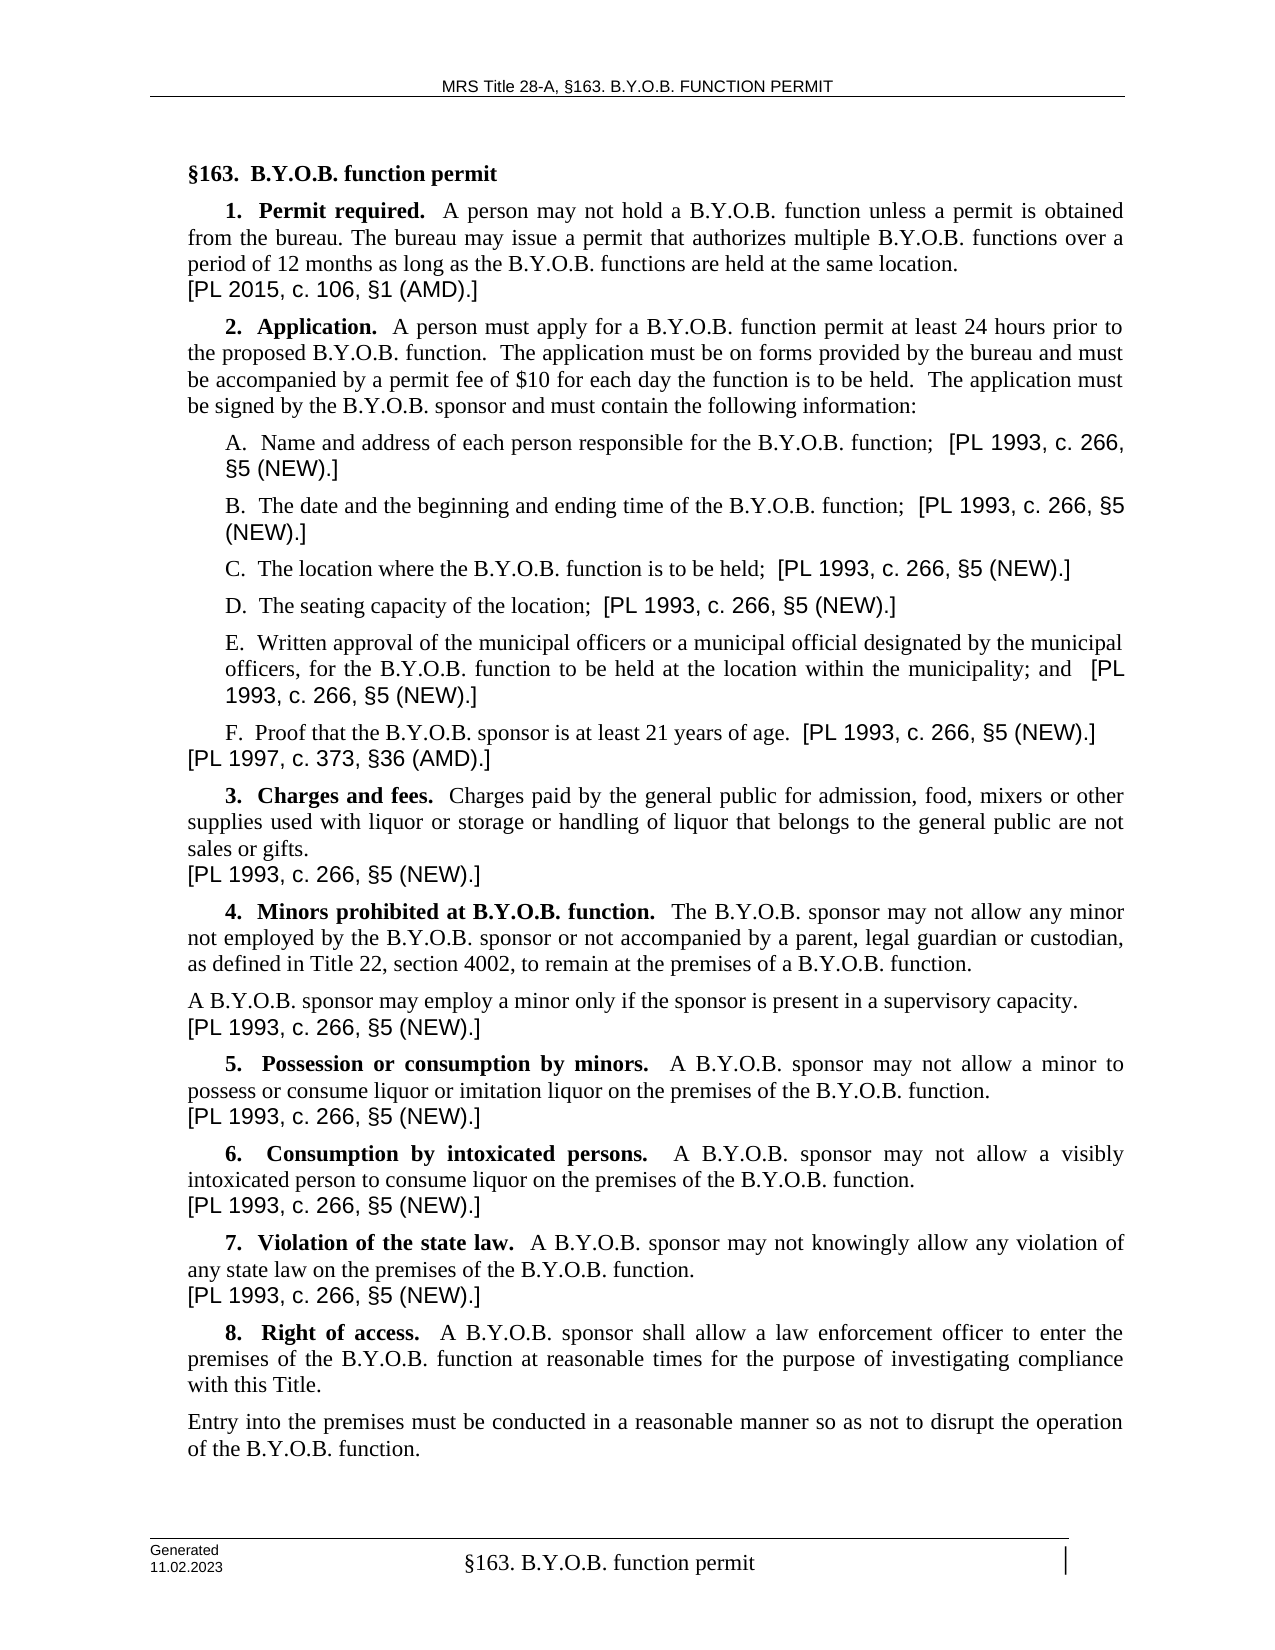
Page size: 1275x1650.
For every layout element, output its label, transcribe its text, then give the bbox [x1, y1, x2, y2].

text 3. Charges and fees. Charges paid by the general public for admission, food, mixers or other supplies used with liquor or storage or handling of liquor that belongs to the general public are not sales or gifts. [187, 782, 1125, 861]
text C. The location where the B.Y.O.B. function is to be held; [PL 1993, c. 266, §5 (NEW).] [225, 555, 1125, 582]
text A. Name and address of each person responsible for the B.Y.O.B. function; [PL 1993, c. 266, §5 (NEW).] [225, 429, 1125, 482]
text 5. Possession or consumption by minors. A B.Y.O.B. sponsor may not allow a minor to possess or consume liquor or imitation liquor on the premises of the B.Y.O.B. function. [187, 1050, 1125, 1103]
text 2. Application. A person must apply for a B.Y.O.B. function permit at least 24 hours prior to the proposed B.Y.O.B. function. The application must be on forms provided by the bureau and must be accompanied by a permit fee of $10 for each day the function is to be held. The application must be signed by the B.Y.O.B. sponsor and must contain the following information: [187, 313, 1125, 418]
text [PL 1997, c. 373, §36 (AMD).] [187, 745, 1125, 771]
text Entry into the premises must be conducted in a reasonable manner so as not to disrupt the operation of the B.Y.O.B. function. [187, 1408, 1125, 1461]
text [PL 1993, c. 266, §5 (NEW).] [187, 1282, 1125, 1308]
text B. The date and the beginning and ending time of the B.Y.O.B. function; [PL 1993, c. 266, §5 (NEW).] [225, 492, 1125, 545]
text 1. Permit required. A person may not hold a B.Y.O.B. function unless a permit is obtained from the bureau. The bureau may issue a permit that authorizes multiple B.Y.O.B. functions over a period of 12 months as long as the B.Y.O.B. functions are held at the same location. [187, 197, 1125, 276]
text 4. Minors prohibited at B.Y.O.B. function. The B.Y.O.B. sponsor may not allow any minor not employed by the B.Y.O.B. sponsor or not accompanied by a parent, legal guardian or custodian, as defined in Title 22, section 4002, to remain at the premises of a B.Y.O.B. function. [187, 898, 1125, 977]
text [PL 2015, c. 106, §1 (AMD).] [187, 276, 1125, 303]
text D. The seating capacity of the location; [PL 1993, c. 266, §5 (NEW).] [225, 592, 1125, 619]
text [PL 1993, c. 266, §5 (NEW).] [187, 1103, 1125, 1129]
text E. Written approval of the municipal officers or a municipal official designated by the municipal officers, for the B.Y.O.B. function to be held at the location within the municipality; and [PL 1993, c. 266, §5 (NEW).] [225, 629, 1125, 708]
text §163. B.Y.O.B. function permit [187, 160, 1125, 187]
text F. Proof that the B.Y.O.B. sponsor is at least 21 years of age. [PL 1993, c. 266, §5 (NEW).] [225, 719, 1125, 745]
text 8. Right of access. A B.Y.O.B. sponsor shall allow a law enforcement officer to enter the premises of the B.Y.O.B. function at reasonable times for the purpose of investigating compliance with this Title. [187, 1319, 1125, 1398]
text A B.Y.O.B. sponsor may employ a minor only if the sponsor is present in a supervisory capacity. [187, 987, 1125, 1013]
text [PL 1993, c. 266, §5 (NEW).] [187, 861, 1125, 887]
text [PL 1993, c. 266, §5 (NEW).] [187, 1013, 1125, 1040]
text 7. Violation of the state law. A B.Y.O.B. sponsor may not knowingly allow any violation of any state law on the premises of the B.Y.O.B. function. [187, 1229, 1125, 1282]
text [PL 1993, c. 266, §5 (NEW).] [187, 1192, 1125, 1219]
text 6. Consumption by intoxicated persons. A B.Y.O.B. sponsor may not allow a visibly intoxicated person to consume liquor on the premises of the B.Y.O.B. function. [187, 1140, 1125, 1192]
